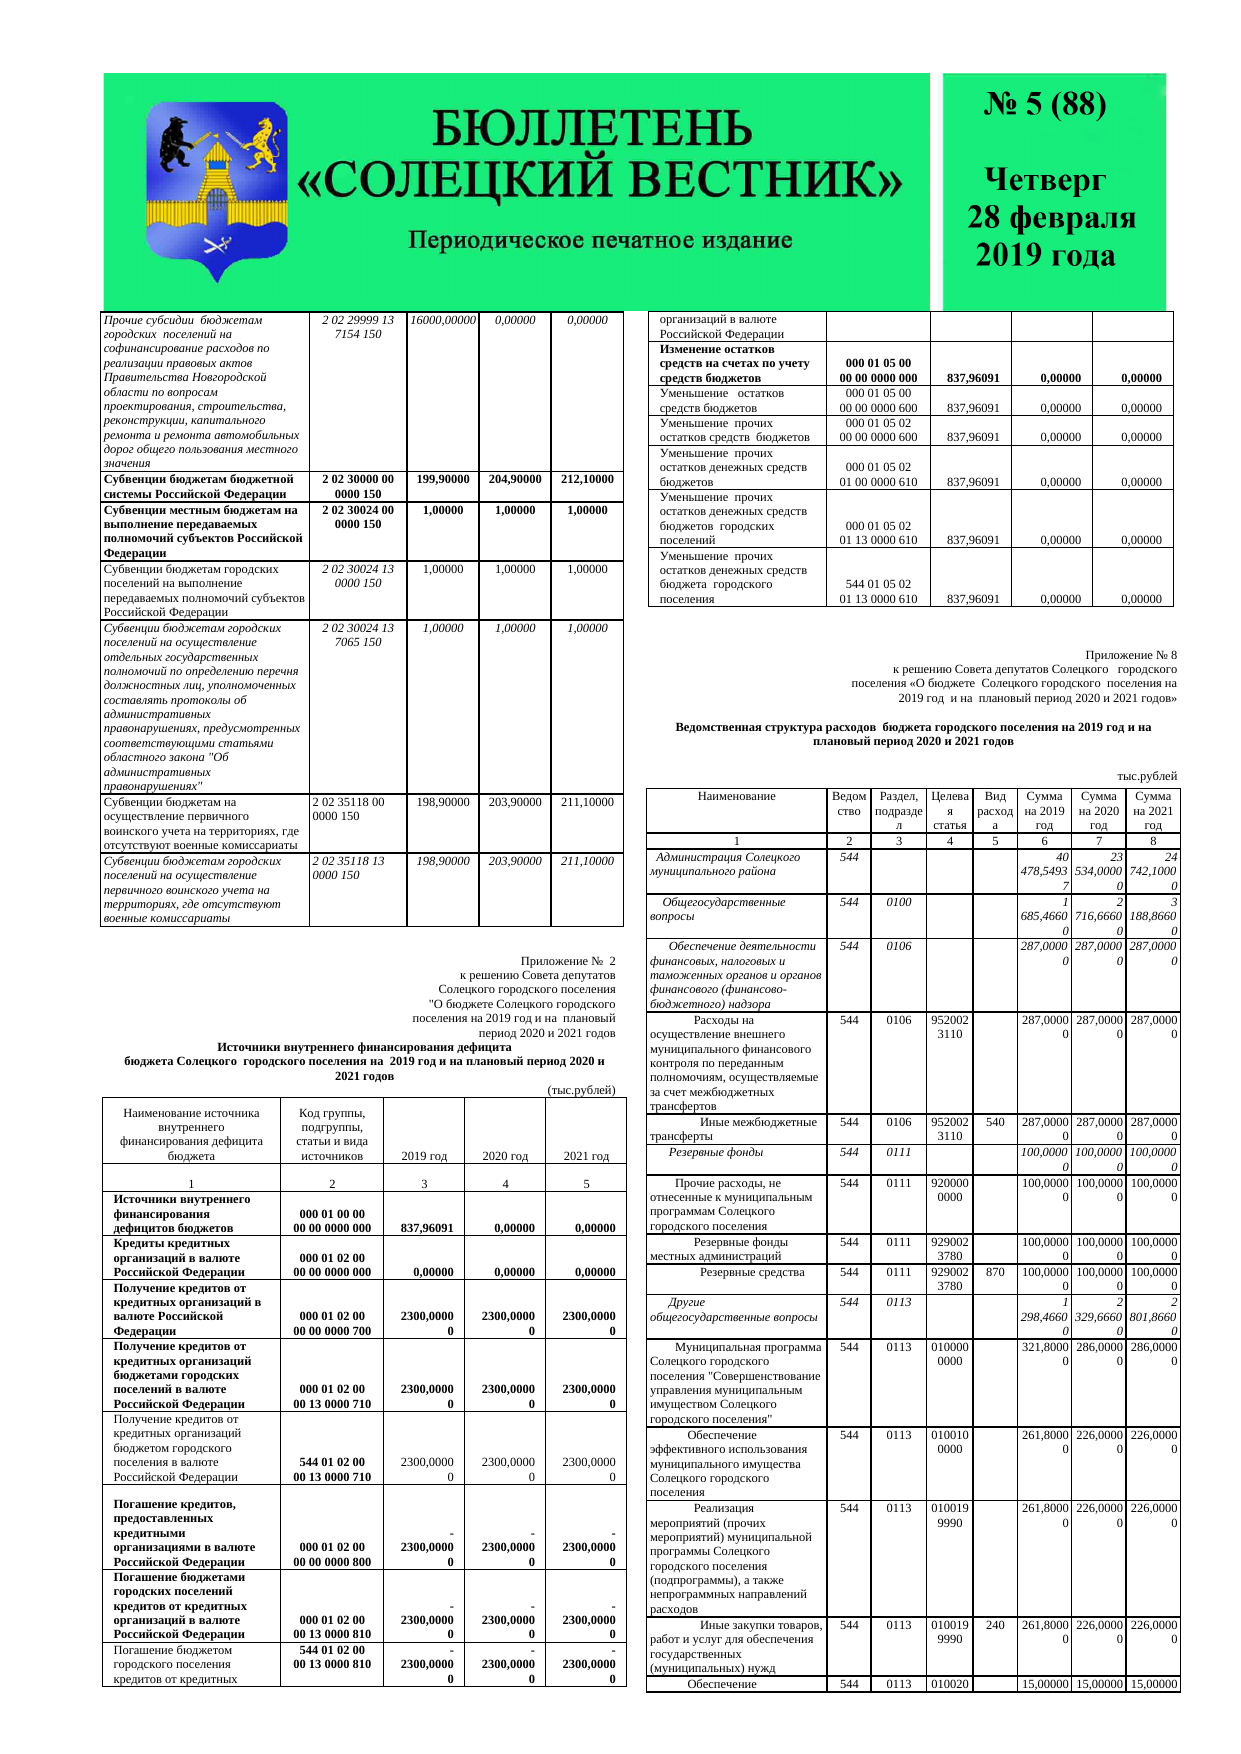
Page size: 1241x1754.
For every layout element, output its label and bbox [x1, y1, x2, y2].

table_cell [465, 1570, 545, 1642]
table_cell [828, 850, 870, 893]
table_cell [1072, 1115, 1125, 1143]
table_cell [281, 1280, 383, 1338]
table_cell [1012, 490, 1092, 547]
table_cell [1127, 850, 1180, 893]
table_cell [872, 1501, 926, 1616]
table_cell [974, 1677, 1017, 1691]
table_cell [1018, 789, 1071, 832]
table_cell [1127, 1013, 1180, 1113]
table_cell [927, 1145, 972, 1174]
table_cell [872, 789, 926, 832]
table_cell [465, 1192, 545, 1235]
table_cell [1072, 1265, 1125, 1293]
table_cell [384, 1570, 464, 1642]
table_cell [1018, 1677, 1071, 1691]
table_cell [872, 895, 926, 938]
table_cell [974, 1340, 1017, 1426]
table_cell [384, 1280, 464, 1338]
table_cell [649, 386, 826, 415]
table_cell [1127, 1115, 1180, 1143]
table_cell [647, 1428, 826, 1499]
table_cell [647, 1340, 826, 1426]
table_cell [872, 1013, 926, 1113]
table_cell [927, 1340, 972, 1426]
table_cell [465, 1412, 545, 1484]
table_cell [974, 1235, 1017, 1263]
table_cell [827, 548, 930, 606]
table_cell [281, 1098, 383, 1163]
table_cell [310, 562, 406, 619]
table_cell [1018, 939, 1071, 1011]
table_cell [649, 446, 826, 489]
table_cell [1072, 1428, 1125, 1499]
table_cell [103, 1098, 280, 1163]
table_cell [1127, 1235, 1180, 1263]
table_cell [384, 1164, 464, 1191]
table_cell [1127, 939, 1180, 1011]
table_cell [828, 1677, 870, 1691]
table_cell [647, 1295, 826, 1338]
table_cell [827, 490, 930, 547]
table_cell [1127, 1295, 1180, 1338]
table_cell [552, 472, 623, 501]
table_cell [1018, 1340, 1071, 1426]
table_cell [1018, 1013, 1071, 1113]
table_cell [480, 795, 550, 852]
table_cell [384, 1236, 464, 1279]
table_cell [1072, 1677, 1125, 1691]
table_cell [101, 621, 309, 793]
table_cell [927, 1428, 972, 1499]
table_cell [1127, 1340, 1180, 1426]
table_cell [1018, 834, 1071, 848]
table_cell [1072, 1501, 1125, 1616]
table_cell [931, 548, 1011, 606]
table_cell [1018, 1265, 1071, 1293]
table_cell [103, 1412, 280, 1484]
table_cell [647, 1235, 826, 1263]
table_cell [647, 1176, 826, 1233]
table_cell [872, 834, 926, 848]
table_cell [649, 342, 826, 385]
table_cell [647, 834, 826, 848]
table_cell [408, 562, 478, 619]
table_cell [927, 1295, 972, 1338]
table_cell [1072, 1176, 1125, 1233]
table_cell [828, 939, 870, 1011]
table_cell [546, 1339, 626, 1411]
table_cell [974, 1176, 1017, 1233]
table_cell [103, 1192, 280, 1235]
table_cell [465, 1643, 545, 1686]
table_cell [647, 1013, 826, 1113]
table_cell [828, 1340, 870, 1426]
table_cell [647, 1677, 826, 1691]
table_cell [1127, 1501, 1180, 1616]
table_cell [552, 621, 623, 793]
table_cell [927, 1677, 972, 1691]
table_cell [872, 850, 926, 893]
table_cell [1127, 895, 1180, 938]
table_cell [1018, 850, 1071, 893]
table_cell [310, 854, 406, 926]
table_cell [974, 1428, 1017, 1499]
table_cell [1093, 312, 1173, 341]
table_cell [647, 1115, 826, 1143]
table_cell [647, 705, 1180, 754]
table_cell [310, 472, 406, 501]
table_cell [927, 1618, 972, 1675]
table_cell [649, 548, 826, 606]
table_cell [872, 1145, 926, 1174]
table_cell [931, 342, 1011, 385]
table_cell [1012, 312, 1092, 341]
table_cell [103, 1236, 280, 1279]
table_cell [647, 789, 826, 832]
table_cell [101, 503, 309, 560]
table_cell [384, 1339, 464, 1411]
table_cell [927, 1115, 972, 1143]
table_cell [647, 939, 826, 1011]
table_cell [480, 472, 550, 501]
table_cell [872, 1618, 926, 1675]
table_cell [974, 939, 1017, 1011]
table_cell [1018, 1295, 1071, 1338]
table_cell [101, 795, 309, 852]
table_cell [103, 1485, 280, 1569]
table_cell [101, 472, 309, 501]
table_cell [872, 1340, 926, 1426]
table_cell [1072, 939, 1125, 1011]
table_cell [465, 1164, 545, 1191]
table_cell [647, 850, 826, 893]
picture [103, 73, 1167, 311]
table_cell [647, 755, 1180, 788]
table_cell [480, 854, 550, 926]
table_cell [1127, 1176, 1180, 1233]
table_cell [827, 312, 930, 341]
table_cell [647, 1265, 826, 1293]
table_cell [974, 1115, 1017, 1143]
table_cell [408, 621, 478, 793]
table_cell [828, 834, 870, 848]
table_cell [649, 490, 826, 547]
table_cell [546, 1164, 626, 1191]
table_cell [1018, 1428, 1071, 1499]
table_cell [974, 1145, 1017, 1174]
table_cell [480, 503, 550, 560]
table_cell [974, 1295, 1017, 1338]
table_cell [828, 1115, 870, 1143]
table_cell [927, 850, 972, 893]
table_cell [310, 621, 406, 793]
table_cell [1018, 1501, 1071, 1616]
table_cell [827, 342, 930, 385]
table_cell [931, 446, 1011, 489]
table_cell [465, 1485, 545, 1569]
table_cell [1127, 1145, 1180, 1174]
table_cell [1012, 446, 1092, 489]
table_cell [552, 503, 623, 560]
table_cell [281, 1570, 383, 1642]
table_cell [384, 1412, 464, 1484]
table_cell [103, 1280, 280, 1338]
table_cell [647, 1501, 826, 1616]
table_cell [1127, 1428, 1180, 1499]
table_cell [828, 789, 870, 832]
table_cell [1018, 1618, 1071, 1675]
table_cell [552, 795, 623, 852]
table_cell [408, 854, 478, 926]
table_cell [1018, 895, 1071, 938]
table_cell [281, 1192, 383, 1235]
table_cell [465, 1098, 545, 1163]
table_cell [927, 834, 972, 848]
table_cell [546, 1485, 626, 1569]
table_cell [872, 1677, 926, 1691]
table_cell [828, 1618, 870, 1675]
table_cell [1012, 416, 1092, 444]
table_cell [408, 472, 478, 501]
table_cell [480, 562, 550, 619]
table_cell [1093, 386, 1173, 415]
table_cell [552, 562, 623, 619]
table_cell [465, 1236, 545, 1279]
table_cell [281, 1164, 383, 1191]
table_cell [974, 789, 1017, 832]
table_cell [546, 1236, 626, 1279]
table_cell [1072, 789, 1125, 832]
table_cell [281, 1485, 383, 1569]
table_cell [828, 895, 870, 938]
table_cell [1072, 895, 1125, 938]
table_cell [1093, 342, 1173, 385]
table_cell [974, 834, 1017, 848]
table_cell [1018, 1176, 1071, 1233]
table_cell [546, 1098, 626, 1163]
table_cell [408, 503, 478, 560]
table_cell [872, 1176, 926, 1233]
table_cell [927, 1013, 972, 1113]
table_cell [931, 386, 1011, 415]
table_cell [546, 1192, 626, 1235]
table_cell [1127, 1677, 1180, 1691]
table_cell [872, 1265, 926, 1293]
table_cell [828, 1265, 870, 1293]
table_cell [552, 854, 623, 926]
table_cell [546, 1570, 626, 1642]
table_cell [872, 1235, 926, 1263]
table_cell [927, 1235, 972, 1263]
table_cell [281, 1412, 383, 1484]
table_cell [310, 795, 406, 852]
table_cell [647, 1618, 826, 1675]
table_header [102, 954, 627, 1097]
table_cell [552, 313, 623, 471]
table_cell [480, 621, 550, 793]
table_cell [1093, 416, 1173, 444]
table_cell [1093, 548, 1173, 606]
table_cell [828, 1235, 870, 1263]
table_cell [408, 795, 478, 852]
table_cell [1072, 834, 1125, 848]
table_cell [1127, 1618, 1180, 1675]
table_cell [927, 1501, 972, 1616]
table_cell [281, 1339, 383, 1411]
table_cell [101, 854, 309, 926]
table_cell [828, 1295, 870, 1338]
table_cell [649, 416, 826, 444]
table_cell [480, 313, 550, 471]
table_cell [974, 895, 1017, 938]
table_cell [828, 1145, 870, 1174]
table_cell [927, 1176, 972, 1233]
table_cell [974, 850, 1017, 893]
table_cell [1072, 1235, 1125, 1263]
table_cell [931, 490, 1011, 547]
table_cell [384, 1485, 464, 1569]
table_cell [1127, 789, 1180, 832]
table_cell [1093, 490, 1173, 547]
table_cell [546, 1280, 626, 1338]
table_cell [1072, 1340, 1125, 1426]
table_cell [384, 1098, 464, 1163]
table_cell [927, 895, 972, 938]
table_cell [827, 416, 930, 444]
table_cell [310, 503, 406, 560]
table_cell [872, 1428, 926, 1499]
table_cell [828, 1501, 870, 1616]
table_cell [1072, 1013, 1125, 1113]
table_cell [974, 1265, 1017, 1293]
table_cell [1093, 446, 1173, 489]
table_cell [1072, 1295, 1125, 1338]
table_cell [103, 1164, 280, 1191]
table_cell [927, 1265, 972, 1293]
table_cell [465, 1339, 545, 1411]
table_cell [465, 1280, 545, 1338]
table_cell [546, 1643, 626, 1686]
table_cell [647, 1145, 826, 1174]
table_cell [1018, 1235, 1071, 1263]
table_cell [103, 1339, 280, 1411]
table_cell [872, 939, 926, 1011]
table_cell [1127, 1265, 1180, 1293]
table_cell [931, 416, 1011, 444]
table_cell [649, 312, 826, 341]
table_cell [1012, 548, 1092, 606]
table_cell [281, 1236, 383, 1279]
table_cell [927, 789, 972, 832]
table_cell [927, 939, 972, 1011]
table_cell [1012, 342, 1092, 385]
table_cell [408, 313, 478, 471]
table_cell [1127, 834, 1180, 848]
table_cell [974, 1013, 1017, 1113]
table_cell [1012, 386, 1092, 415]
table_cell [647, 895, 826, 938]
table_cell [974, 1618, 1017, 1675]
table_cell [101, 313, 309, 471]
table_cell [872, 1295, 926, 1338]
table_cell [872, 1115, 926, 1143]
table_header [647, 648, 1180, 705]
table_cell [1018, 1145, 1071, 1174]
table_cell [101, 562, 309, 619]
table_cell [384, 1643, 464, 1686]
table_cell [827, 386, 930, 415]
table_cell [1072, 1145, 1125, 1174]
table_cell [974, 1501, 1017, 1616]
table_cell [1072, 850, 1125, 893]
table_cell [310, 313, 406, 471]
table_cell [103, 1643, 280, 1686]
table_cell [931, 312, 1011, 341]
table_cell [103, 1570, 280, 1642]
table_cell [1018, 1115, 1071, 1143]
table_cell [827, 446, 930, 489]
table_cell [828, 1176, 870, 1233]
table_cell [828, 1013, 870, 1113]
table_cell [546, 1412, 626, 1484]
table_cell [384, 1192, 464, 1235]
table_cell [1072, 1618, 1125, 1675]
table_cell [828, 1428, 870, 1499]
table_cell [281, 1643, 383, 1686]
